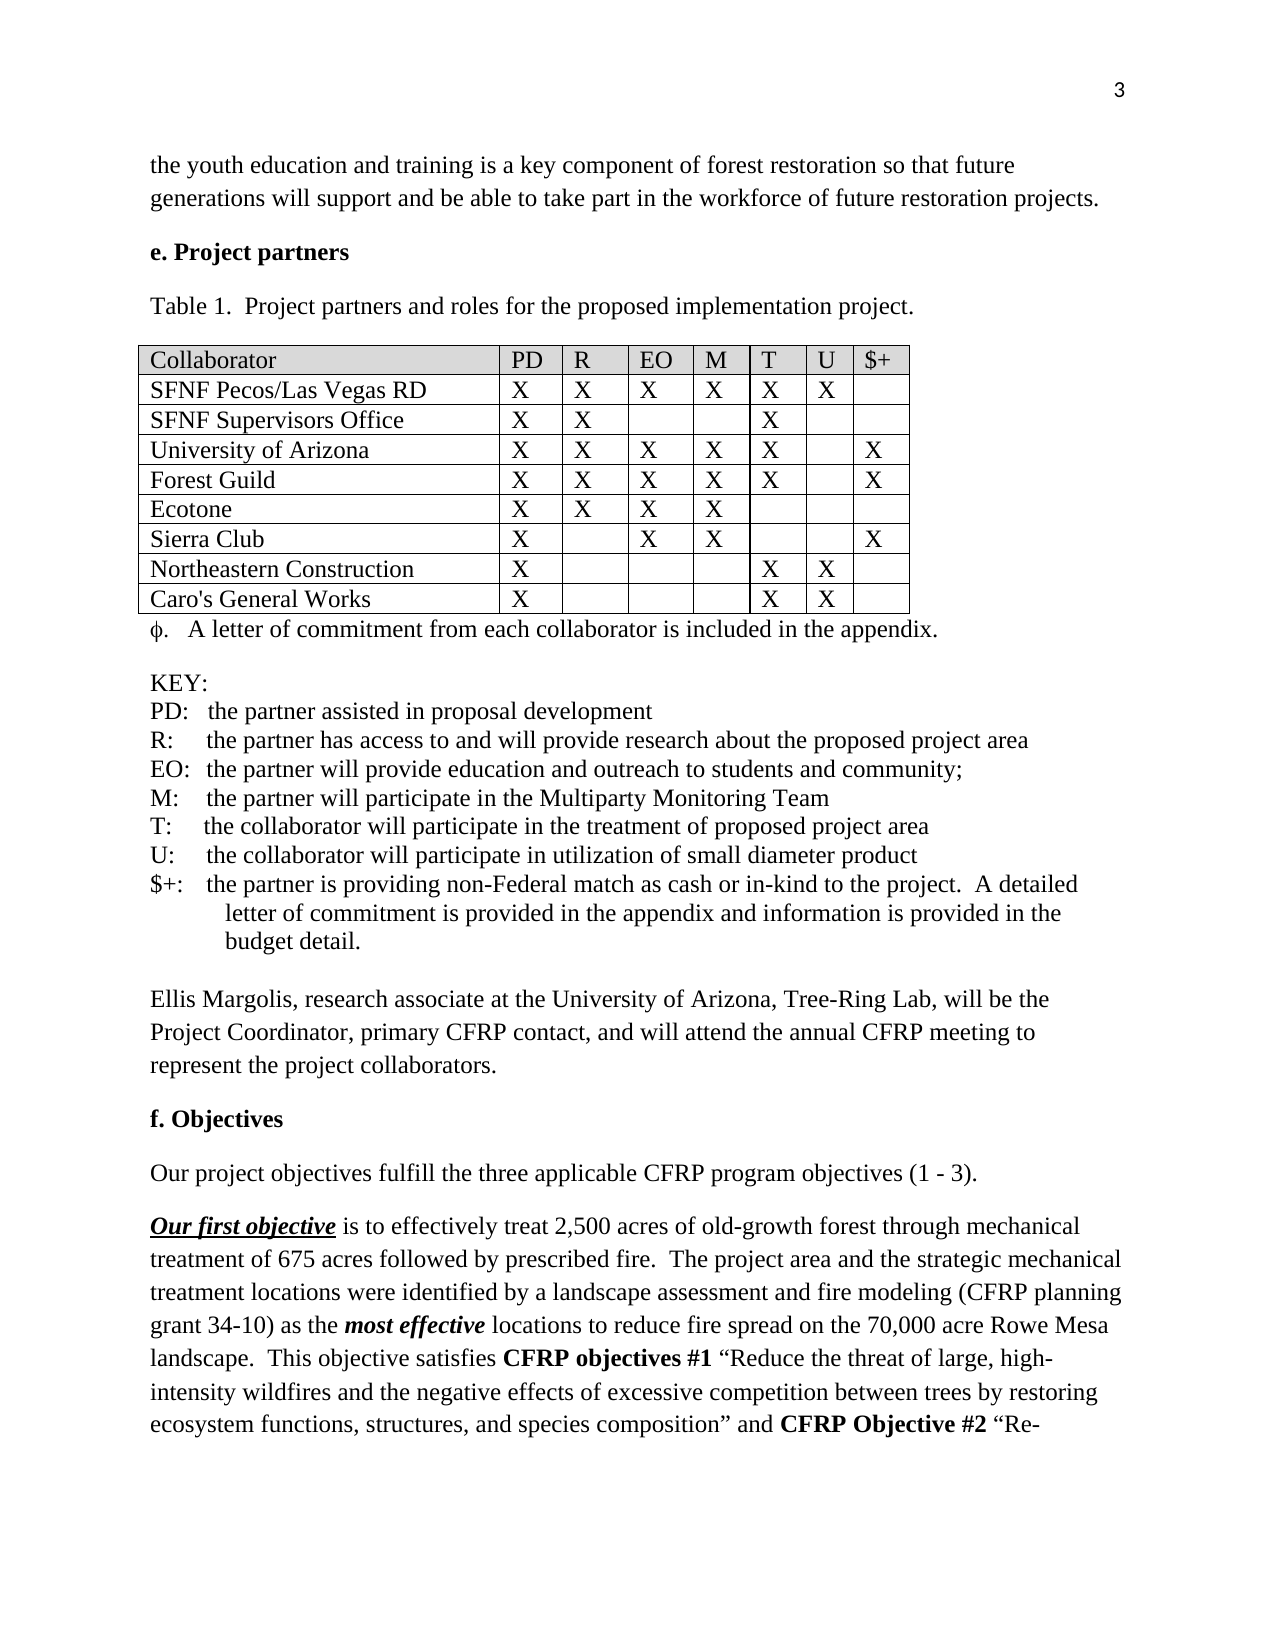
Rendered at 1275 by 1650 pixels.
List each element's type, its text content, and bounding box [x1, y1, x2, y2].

text Table 1. Project partners and roles for the proposed implementation project. [150, 291, 1125, 319]
table_cell X [694, 465, 749, 493]
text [150, 1211, 1125, 1438]
text U: the collaborator will participate in utilization of small diameter product [150, 840, 1125, 869]
table_cell X [563, 375, 628, 404]
table_header R [563, 346, 628, 374]
table_cell X [694, 495, 749, 523]
table_cell X [694, 435, 749, 464]
list A letter of commitment from each collaborator is included in the appendix. [150, 614, 1125, 642]
table_cell X [751, 465, 806, 493]
table_cell [629, 405, 693, 434]
table_cell [629, 554, 693, 583]
table_cell SFNF Pecos/Las Vegas RD [139, 375, 499, 404]
table_cell X [694, 524, 749, 553]
text Ellis Margolis, research associate at the University of Arizona, Tree-Ring Lab, will be the Project Coordinator, primary CFRP contact, and will attend the annual CFRP meeting to represent the project collaborators. [150, 984, 1125, 1079]
text T: the collaborator will participate in the treatment of proposed project area [150, 811, 1125, 840]
table_cell [854, 554, 909, 583]
table_cell [751, 524, 806, 553]
table_cell University of Arizona [139, 435, 499, 464]
table_cell [751, 495, 806, 523]
table_cell [807, 465, 853, 493]
table_cell X [629, 375, 693, 404]
table_cell X [751, 375, 806, 404]
text $+: the partner is providing non-Federal match as cash or in-kind to the project. A detailed letter of commitment is provided in the appendix and information is provided in the budget detail. [150, 869, 1125, 955]
table_cell X [500, 524, 562, 553]
table_header T [751, 346, 806, 374]
text KEY: [150, 668, 1125, 696]
table_cell [807, 524, 853, 553]
table_cell X [500, 495, 562, 523]
table_cell X [500, 435, 562, 464]
text EO: the partner will provide education and outreach to students and community; [150, 754, 1125, 783]
table_cell [807, 495, 853, 523]
table_cell SFNF Supervisors Office [139, 405, 499, 434]
table_header $+ [854, 346, 909, 374]
table_cell X [500, 554, 562, 583]
table_header EO [629, 346, 693, 374]
table_cell X [694, 375, 749, 404]
table_cell [694, 405, 749, 434]
table_cell Sierra Club [139, 524, 499, 553]
table_cell X [563, 495, 628, 523]
table_cell [854, 405, 909, 434]
table_cell X [629, 435, 693, 464]
table_cell X [751, 554, 806, 583]
table_cell [854, 495, 909, 523]
table_cell X [629, 495, 693, 523]
text PD: the partner assisted in proposal development [150, 696, 1125, 725]
text Our project objectives fulfill the three applicable CFRP program objectives (1 - 3). [150, 1158, 1125, 1186]
table_cell X [854, 465, 909, 493]
table_cell X [563, 465, 628, 493]
table_cell X [751, 405, 806, 434]
table_cell X [500, 375, 562, 404]
table_cell X [563, 405, 628, 434]
table_cell [563, 524, 628, 553]
table_header U [807, 346, 853, 374]
table_cell X [854, 435, 909, 464]
text f. Objectives [150, 1104, 1125, 1132]
table_cell X [563, 435, 628, 464]
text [150, 150, 1125, 212]
table_cell Caro's General Works [139, 584, 499, 613]
table_cell [854, 584, 909, 613]
text M: the partner will participate in the Multiparty Monitoring Team [150, 783, 1125, 811]
table_cell Forest Guild [139, 465, 499, 493]
table_cell X [807, 584, 853, 613]
table_cell [694, 554, 749, 583]
table_header M [694, 346, 749, 374]
table_cell X [751, 435, 806, 464]
table_header PD [500, 346, 562, 374]
table_cell X [629, 465, 693, 493]
table_cell [563, 584, 628, 613]
table_cell [807, 435, 853, 464]
table_cell [694, 584, 749, 613]
table_cell X [500, 465, 562, 493]
table_cell X [807, 554, 853, 583]
table_cell [563, 554, 628, 583]
text R: the partner has access to and will provide research about the proposed project area [150, 725, 1125, 754]
table_cell X [751, 584, 806, 613]
table_cell X [807, 375, 853, 404]
table_cell [807, 405, 853, 434]
table_cell X [500, 405, 562, 434]
table_cell X [500, 584, 562, 613]
table_cell Northeastern Construction [139, 554, 499, 583]
text e. Project partners [150, 237, 1125, 266]
table_cell Ecotone [139, 495, 499, 523]
table_cell X [629, 524, 693, 553]
table_header Collaborator [139, 346, 499, 374]
table_cell [854, 375, 909, 404]
table_cell [629, 584, 693, 613]
table_cell X [854, 524, 909, 553]
